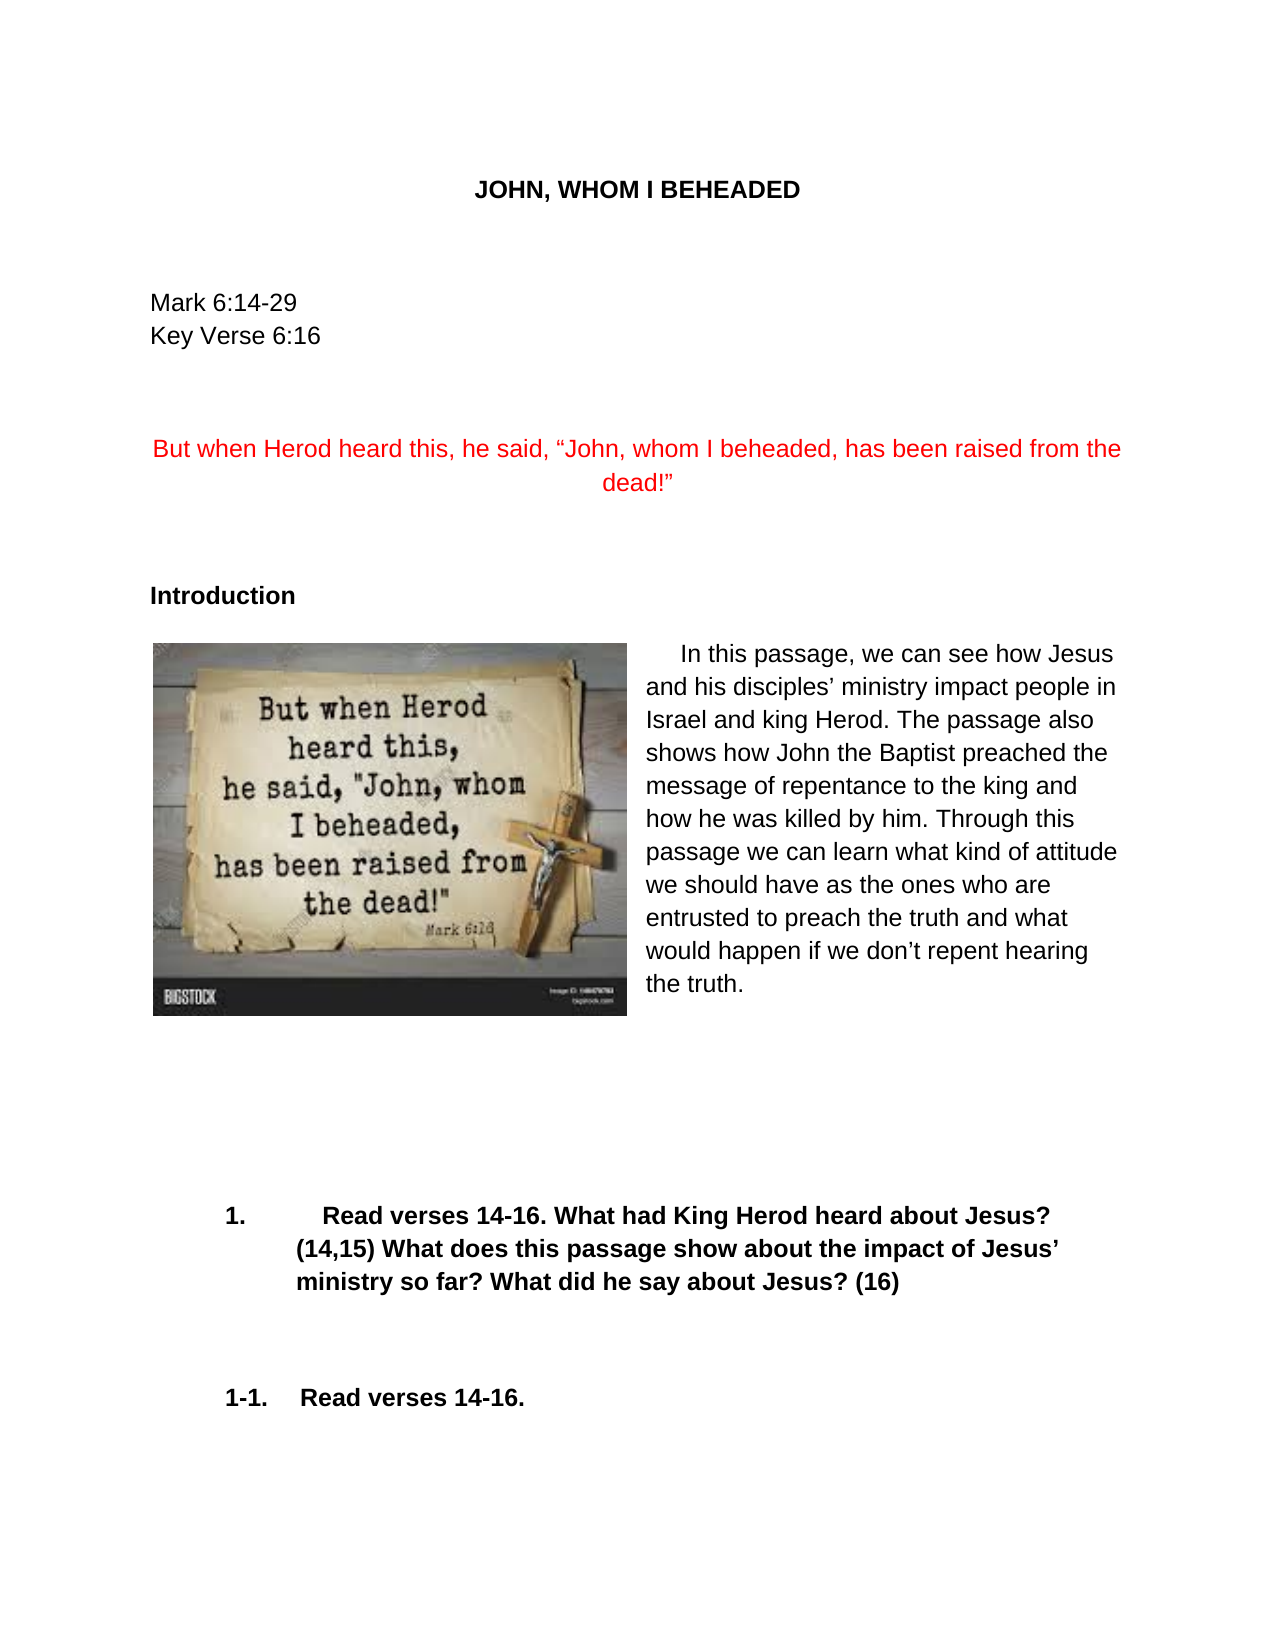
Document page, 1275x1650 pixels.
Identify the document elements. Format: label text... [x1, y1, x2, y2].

text But when Herod heard this, he said, “John, whom I beheaded, has been raised from the dead!” [150, 434, 1125, 496]
text Mark 6:14-29 [150, 288, 1125, 317]
text Introduction [150, 581, 1125, 609]
text Key Verse 6:16 [150, 321, 1125, 350]
text 1-1. Read verses 14-16. [225, 1383, 1125, 1412]
text 1. Read verses 14-16. What had King Herod heard about Jesus? (14,15) What does this passage show about the impact of Jesus’ ministry so far? What did he say about Jesus? (16) [225, 1201, 1125, 1296]
text JOHN, WHOM I BEHEADED [150, 175, 1125, 204]
picture [153, 643, 627, 1016]
